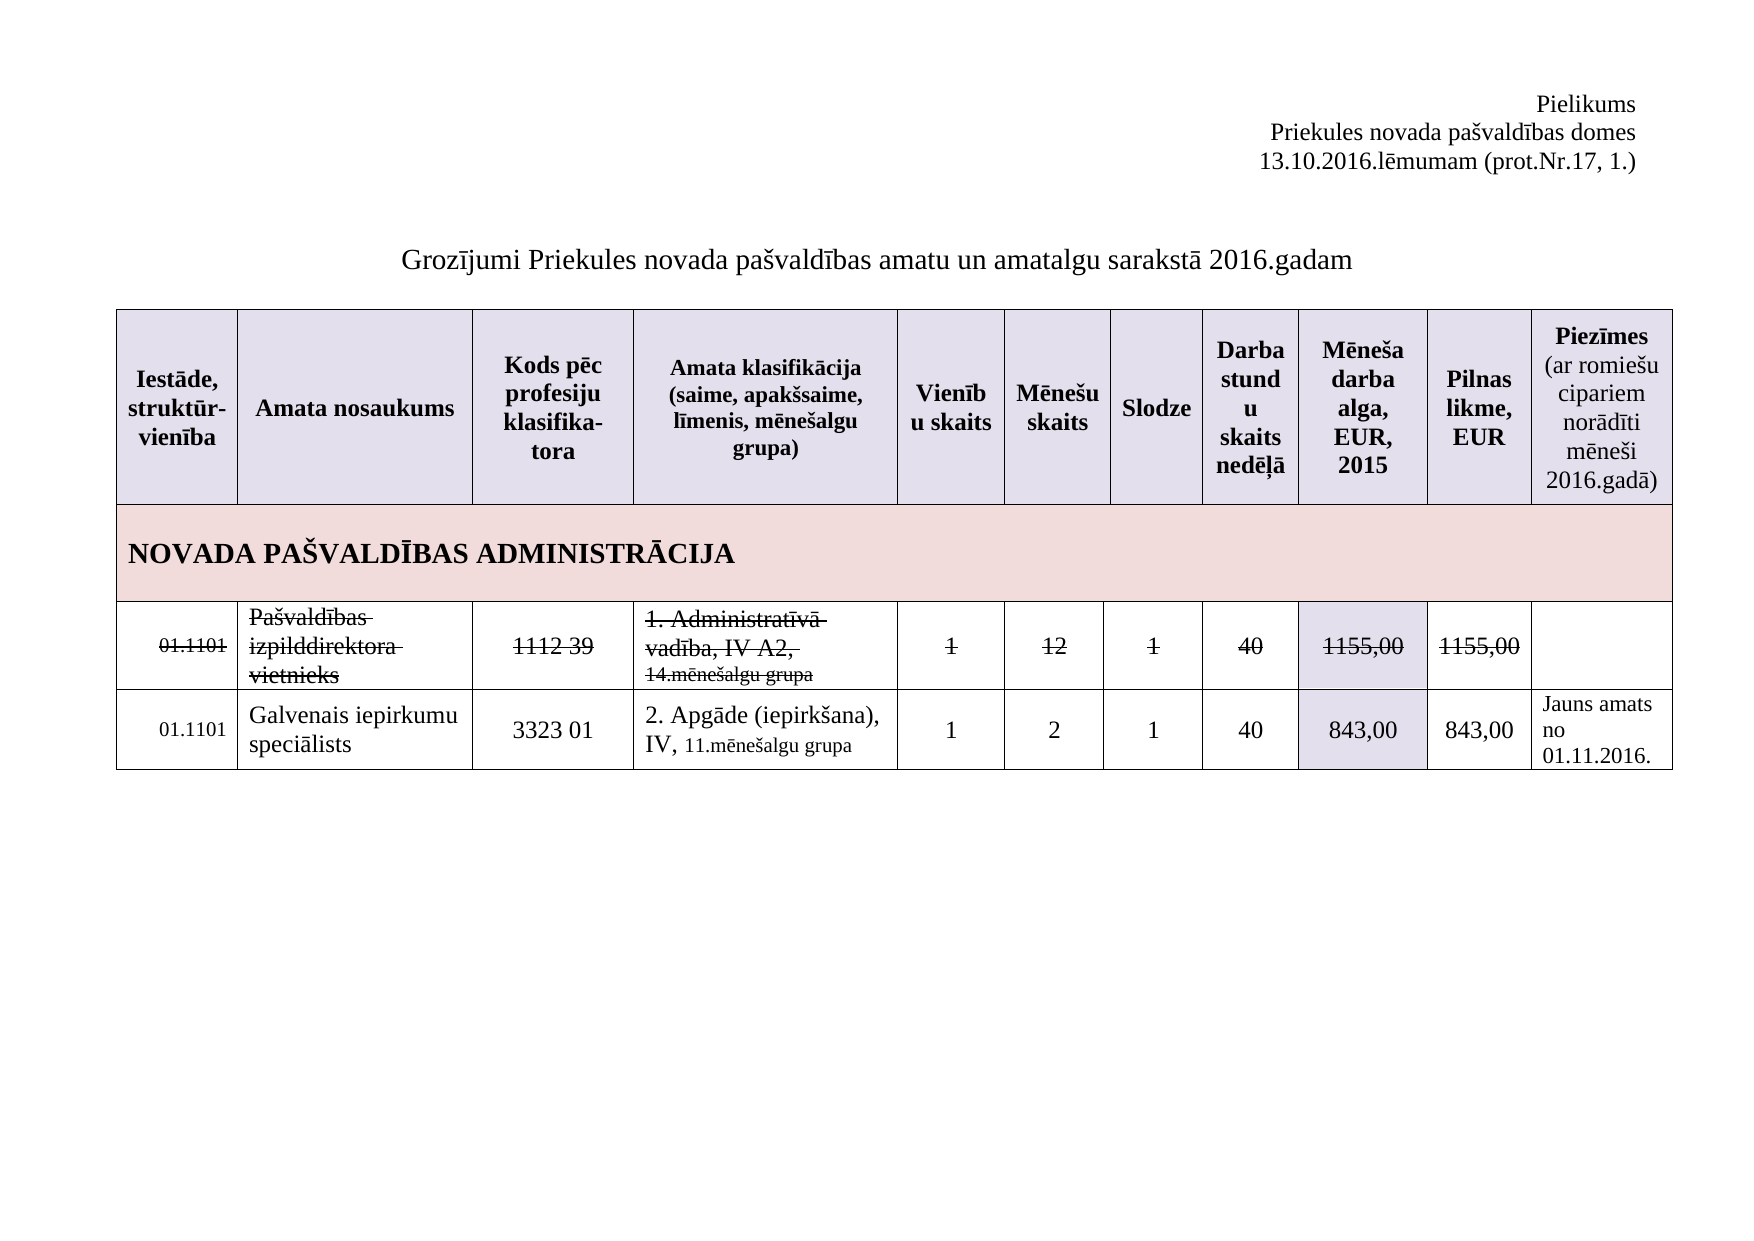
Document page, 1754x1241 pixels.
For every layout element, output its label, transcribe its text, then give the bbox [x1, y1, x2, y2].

table_cell 1155,00 [1428, 602, 1531, 688]
table_cell Pašvaldības izpilddirektora vietnieks [238, 602, 472, 688]
table_header Darba stundu skaits nedēļā [1203, 310, 1298, 504]
table_cell 1 [1104, 602, 1202, 688]
table_cell NOVADA PAŠVALDĪBAS ADMINISTRĀCIJA [117, 505, 1672, 601]
table_cell 40 [1203, 690, 1298, 769]
table_cell 843,00 [1428, 690, 1531, 769]
table_cell 1112 39 [473, 602, 633, 688]
table_cell 2 [1005, 690, 1103, 769]
table_cell 1 [1104, 690, 1202, 769]
table_cell 1 [898, 602, 1004, 688]
text Grozījumi Priekules novada pašvaldības amatu un amatalgu sarakstā 2016.gadam [118, 242, 1636, 276]
table_cell 01.1101 [117, 602, 237, 688]
text Priekules novada pašvaldības domes [118, 117, 1636, 146]
table_header Amata klasifikācija (saime, apakšsaime, līmenis, mēnešalgu grupa) [634, 310, 897, 504]
text Pielikums [118, 89, 1636, 117]
table_header Pilnas likme, EUR [1428, 310, 1531, 504]
table_cell 40 [1203, 602, 1298, 688]
table_header Slodze [1111, 310, 1202, 504]
table_cell 1 [898, 690, 1004, 769]
table_cell 2. Apgāde (iepirkšana), IV, 11.mēnešalgu grupa [634, 690, 897, 769]
table_header Mēnešu skaits [1005, 310, 1110, 504]
table_cell 1155,00 [1299, 602, 1427, 688]
table_header Kods pēc profesiju klasifika-tora [473, 310, 633, 504]
table_cell 843,00 [1299, 690, 1427, 769]
table_header Iestāde, struktūr-vienība [117, 310, 237, 504]
text 13.10.2016.lēmumam (prot.Nr.17, 1.) [118, 146, 1636, 175]
table_cell Galvenais iepirkumu speciālists [238, 690, 472, 769]
table_cell Jauns amats no 01.11.2016. [1532, 690, 1672, 769]
table_cell 01.1101 [117, 690, 237, 769]
table_header Piezīmes (ar romiešu cipariem norādīti mēneši 2016.gadā) [1532, 310, 1672, 504]
table_header Mēneša darba alga, EUR, 2015 [1299, 310, 1427, 504]
table_header Amata nosaukums [238, 310, 472, 504]
table_cell 1. Administratīvā vadība, IV A2, 14.mēnešalgu grupa [634, 602, 897, 688]
table_cell [1532, 602, 1672, 688]
table_cell 3323 01 [473, 690, 633, 769]
table_header Vienību skaits [898, 310, 1004, 504]
table_cell 12 [1005, 602, 1103, 688]
